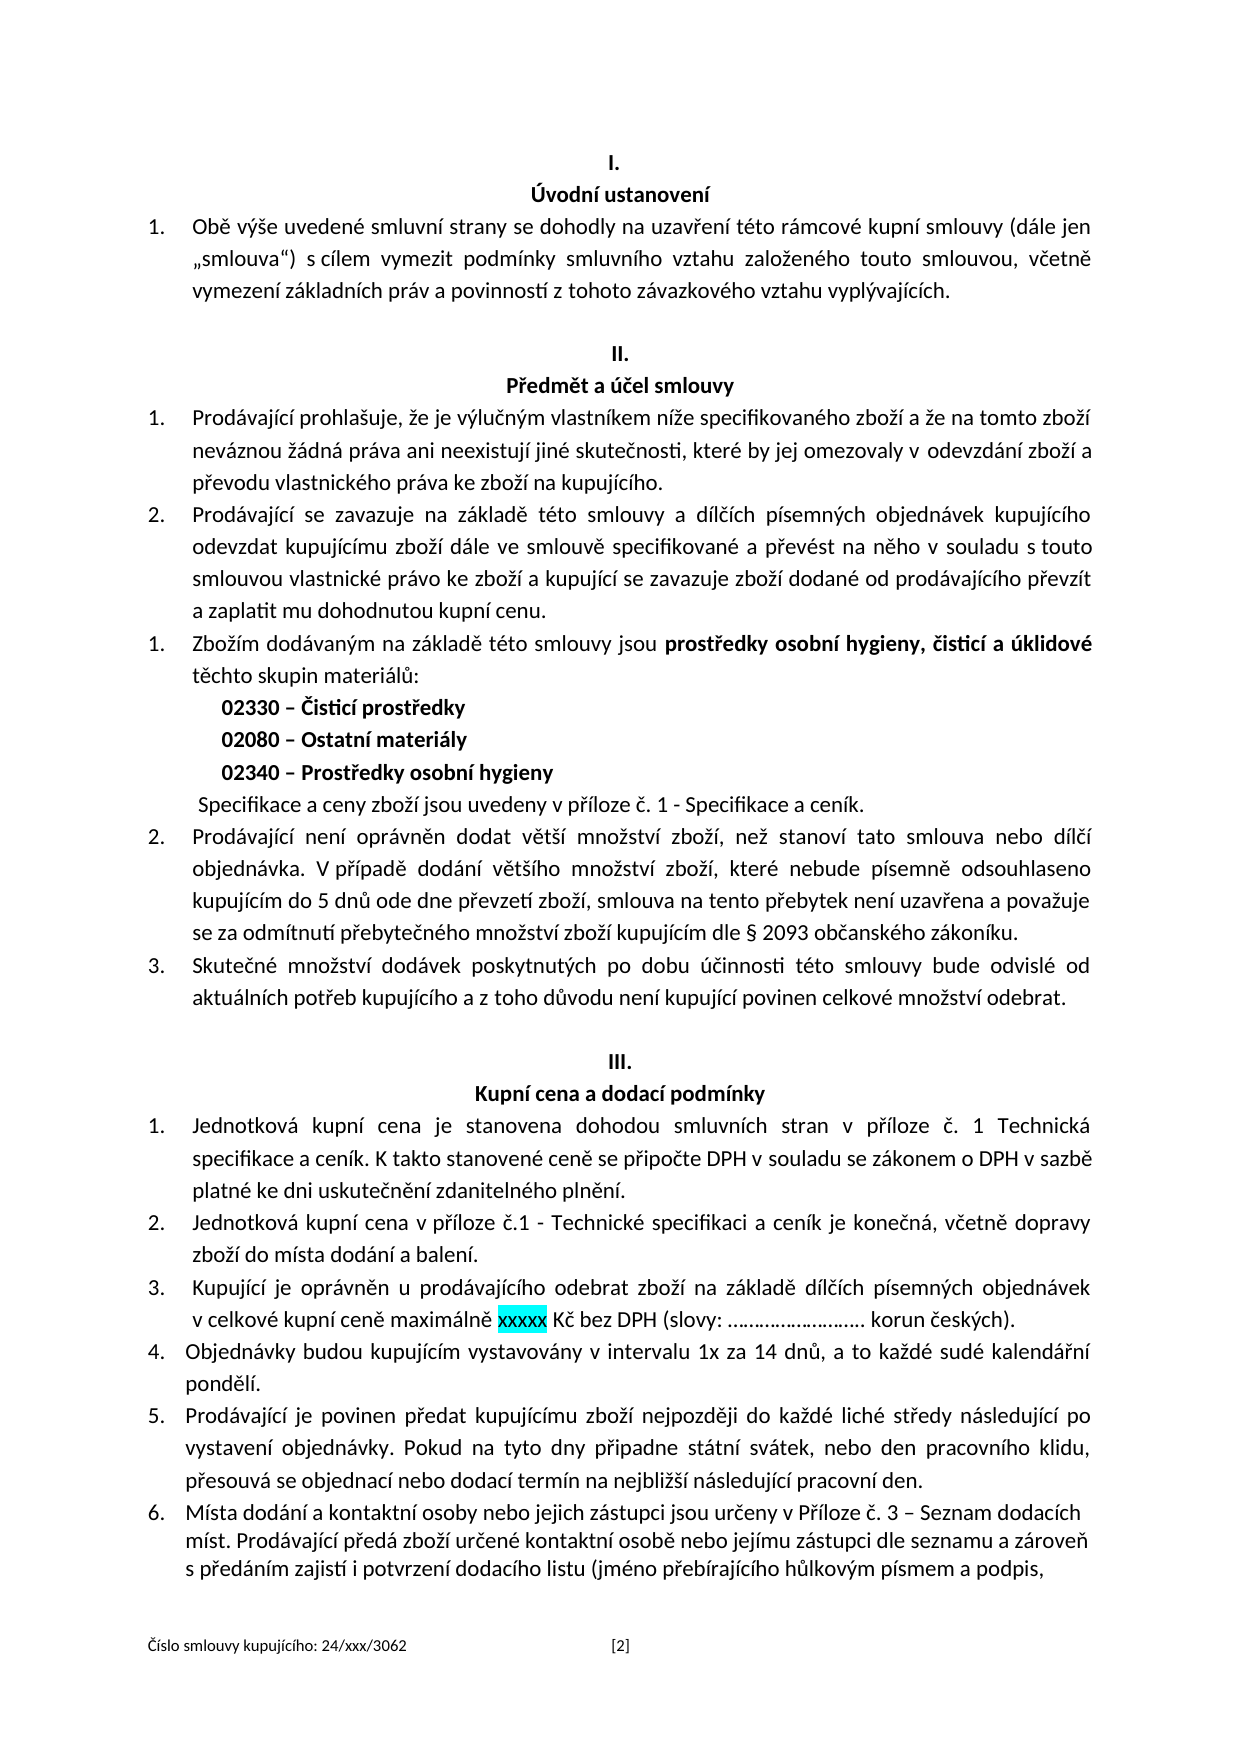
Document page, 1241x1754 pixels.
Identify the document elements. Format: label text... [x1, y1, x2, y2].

text Kupní cena a dodací podmínky [148, 1079, 1092, 1107]
list Objednávky budou kupujícím vystavovány v intervalu 1x za 14 dnů, a to každé sudé kalendářní pondělí. [148, 1337, 1092, 1397]
text Úvodní ustanovení [148, 180, 1092, 208]
list Zbožím dodávaným na základě této smlouvy jsou prostředky osobní hygieny, čisticí a úklidové těchto skupin materiálů: [148, 629, 1092, 689]
text 02080 – Ostatní materiály [221, 725, 1092, 753]
list Obě výše uvedené smluvní strany se dohodly na uzavření této rámcové kupní smlouvy (dále jen „smlouva“) s cílem vymezit podmínky smluvního vztahu založeného touto smlouvou, včetně vymezení základních práv a povinností z tohoto závazkového vztahu vyplývajících. [148, 212, 1092, 304]
text III. [148, 1047, 1092, 1075]
text Předmět a účel smlouvy [148, 371, 1092, 399]
list Prodávající je povinen předat kupujícímu zboží nejpozději do každé liché středy následující po vystavení objednávky. Pokud na tyto dny připadne státní svátek, nebo den pracovního klidu, přesouvá se objednací nebo dodací termín na nejbližší následující pracovní den. [148, 1401, 1092, 1494]
list Prodávající prohlašuje, že je výlučným vlastníkem níže specifikovaného zboží a že na tomto zboží neváznou žádná práva ani neexistují jiné skutečnosti, které by jej omezovaly v odevzdání zboží a převodu vlastnického práva ke zboží na kupujícího. [148, 403, 1092, 496]
text 02330 – Čisticí prostředky [221, 693, 1092, 721]
text 02340 – Prostředky osobní hygieny [221, 758, 1092, 786]
list Kupující je oprávněn u prodávajícího odebrat zboží na základě dílčích písemných objednávek v celkové kupní ceně maximálně xxxxx Kč bez DPH (slovy: …………………….. korun českých). [148, 1273, 1092, 1333]
list Prodávající se zavazuje na základě této smlouvy a dílčích písemných objednávek kupujícího odevzdat kupujícímu zboží dále ve smlouvě specifikované a převést na něho v souladu s touto smlouvou vlastnické právo ke zboží a kupující se zavazuje zboží dodané od prodávajícího převzít a zaplatit mu dohodnutou kupní cenu. [148, 500, 1092, 625]
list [148, 1498, 1092, 1582]
list Jednotková kupní cena je stanovena dohodou smluvních stran v příloze č. 1 Technická specifikace a ceník. K takto stanovené ceně se připočte DPH v souladu se zákonem o DPH v sazbě platné ke dni uskutečnění zdanitelného plnění. [148, 1112, 1092, 1204]
text II. [148, 339, 1092, 367]
list Skutečné množství dodávek poskytnutých po dobu účinnosti této smlouvy bude odvislé od aktuálních potřeb kupujícího a z toho důvodu není kupující povinen celkové množství odebrat. [148, 951, 1092, 1011]
list Prodávající není oprávněn dodat větší množství zboží, než stanoví tato smlouva nebo dílčí objednávka. V případě dodání většího množství zboží, které nebude písemně odsouhlaseno kupujícím do 5 dnů ode dne převzetí zboží, smlouva na tento přebytek není uzavřena a považuje se za odmítnutí přebytečného množství zboží kupujícím dle § 2093 občanského zákoníku. [148, 822, 1092, 947]
text Specifikace a ceny zboží jsou uvedeny v příloze č. 1 - Specifikace a ceník. [148, 790, 1092, 818]
list Jednotková kupní cena v příloze č.1 - Technické specifikaci a ceník je konečná, včetně dopravy zboží do místa dodání a balení. [148, 1208, 1092, 1268]
